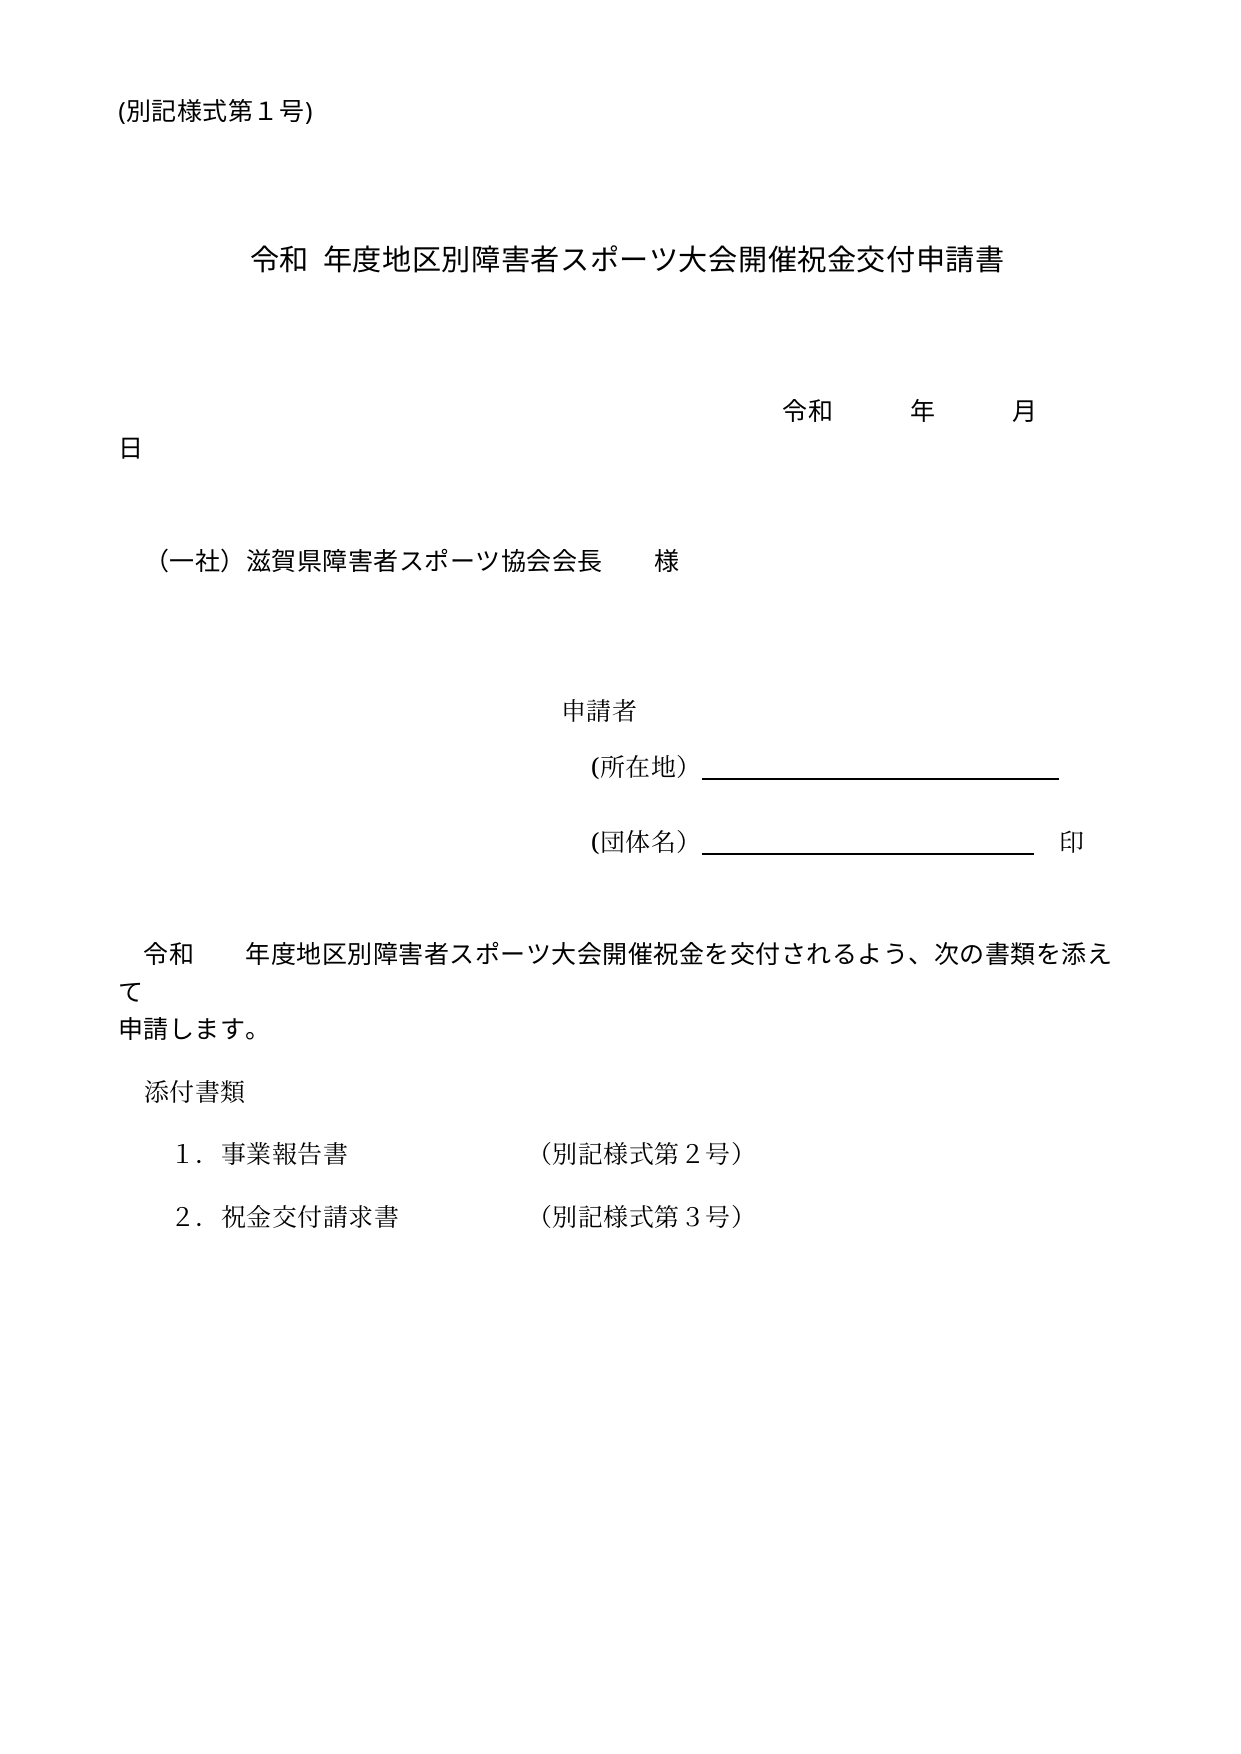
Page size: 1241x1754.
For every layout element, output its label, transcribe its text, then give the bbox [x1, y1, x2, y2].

text 申請します。 [118, 1009, 1137, 1046]
text 令和 年度地区別障害者スポーツ大会開催祝金を交付されるよう、次の書類を添えて [118, 934, 1137, 1009]
text （一社）滋賀県障害者スポーツ協会会長 様 [118, 540, 1137, 578]
text 令和 年度地区別障害者スポーツ大会開催祝金交付申請書 [118, 240, 1137, 278]
text (所在地） [118, 746, 1137, 784]
text (別記様式第１号) [118, 89, 1137, 128]
text 令和 年 月 日 [118, 390, 1137, 465]
text 添付書類 [118, 1071, 1137, 1109]
text (団体名） 印 [118, 821, 1137, 859]
text ２．祝金交付請求書 （別記様式第３号） [118, 1196, 1137, 1234]
text 申請者 [118, 690, 1137, 728]
text １．事業報告書 （別記様式第２号） [118, 1134, 1137, 1171]
